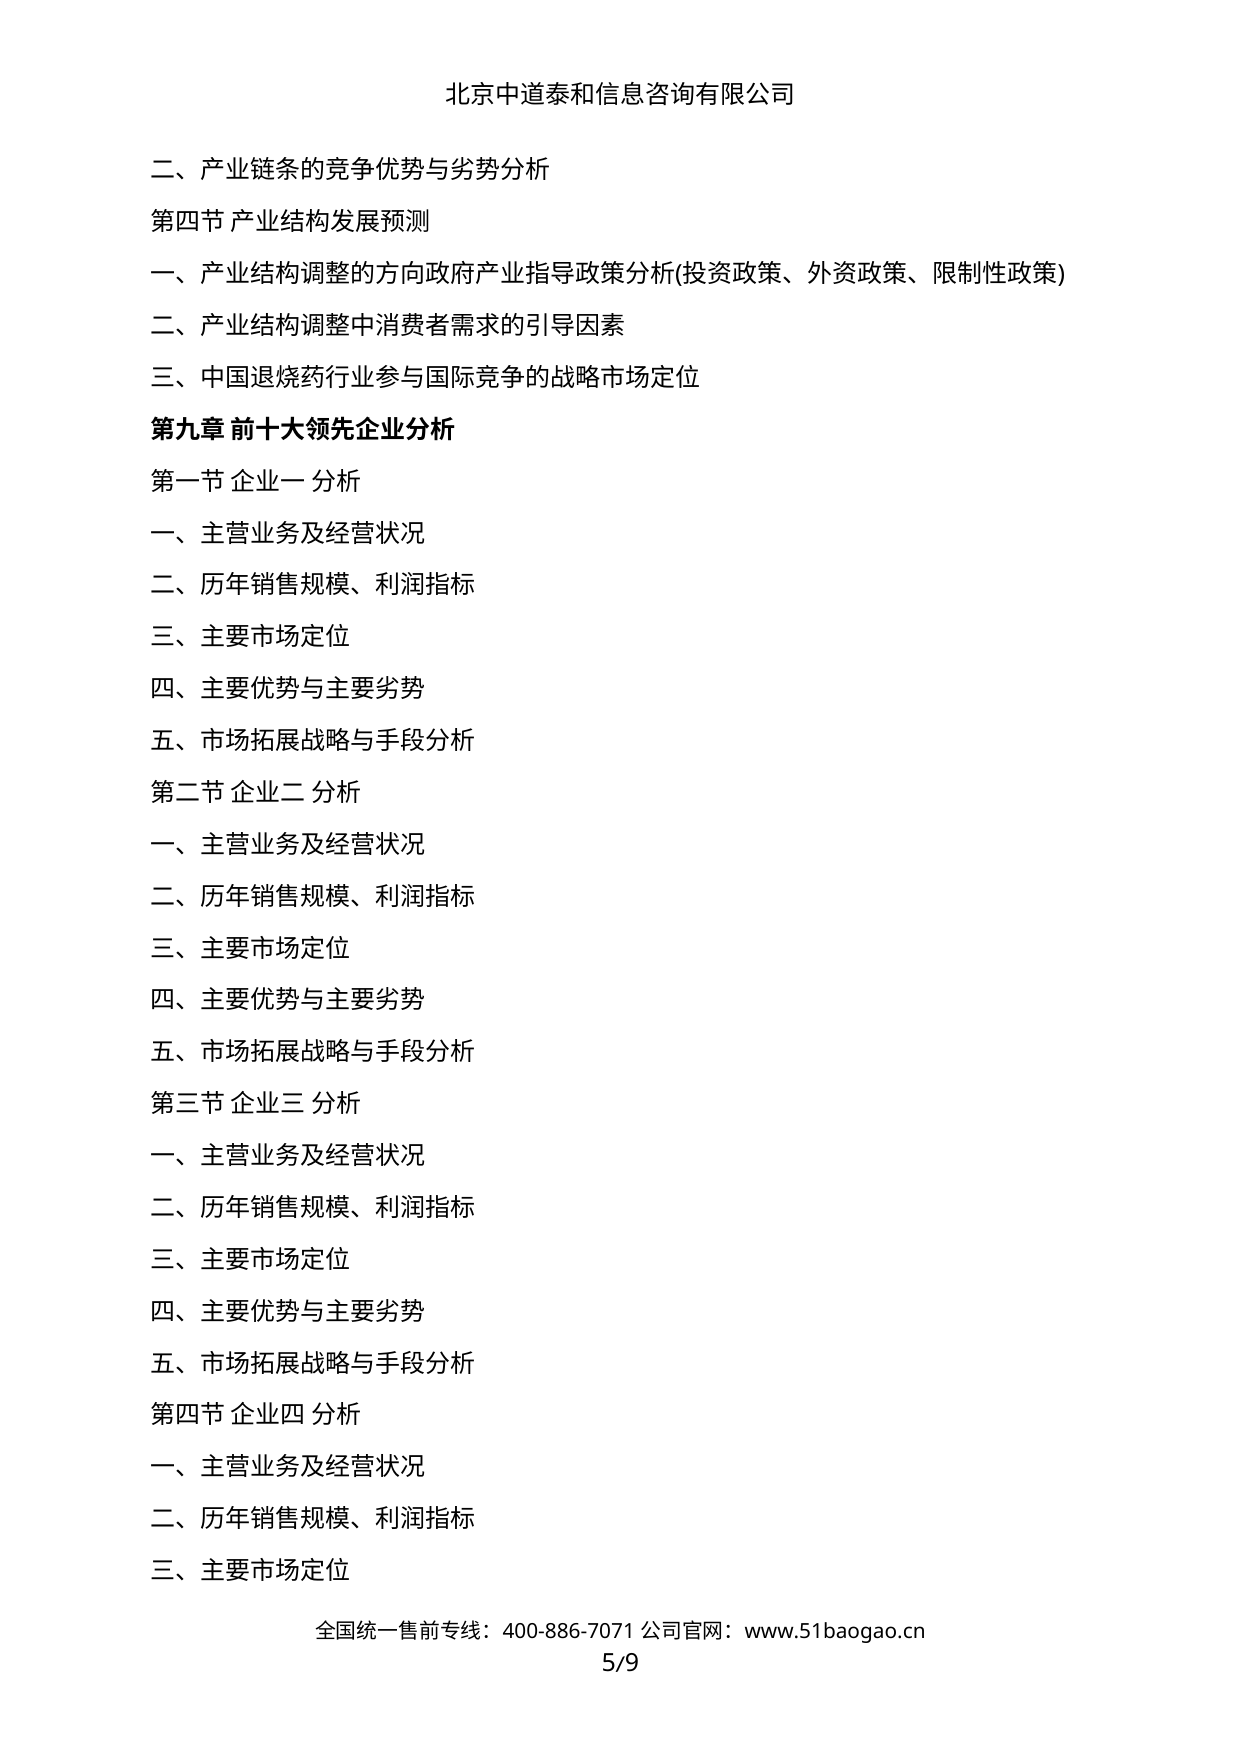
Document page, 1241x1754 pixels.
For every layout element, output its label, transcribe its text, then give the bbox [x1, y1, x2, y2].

text 二、历年销售规模、利润指标 [150, 1187, 1090, 1224]
text 二、历年销售规模、利润指标 [150, 1499, 1090, 1535]
text 五、市场拓展战略与手段分析 [150, 721, 1090, 757]
text 第九章 前十大领先企业分析 [150, 409, 1090, 446]
text 一、产业结构调整的方向政府产业指导政策分析(投资政策、外资政策、限制性政策) [150, 254, 1090, 290]
text 三、主要市场定位 [150, 1551, 1090, 1587]
text 第三节 企业三 分析 [150, 1084, 1090, 1120]
text 四、主要优势与主要劣势 [150, 669, 1090, 705]
text 五、市场拓展战略与手段分析 [150, 1343, 1090, 1379]
text 第四节 产业结构发展预测 [150, 202, 1090, 238]
text 一、主营业务及经营状况 [150, 1136, 1090, 1172]
text 第二节 企业二 分析 [150, 772, 1090, 809]
text 三、主要市场定位 [150, 1239, 1090, 1276]
text 二、产业链条的竞争优势与劣势分析 [150, 150, 1090, 186]
text 第四节 企业四 分析 [150, 1395, 1090, 1431]
text 四、主要优势与主要劣势 [150, 980, 1090, 1016]
text 三、中国退烧药行业参与国际竞争的战略市场定位 [150, 357, 1090, 394]
text 第一节 企业一 分析 [150, 461, 1090, 497]
text 一、主营业务及经营状况 [150, 513, 1090, 549]
text 三、主要市场定位 [150, 617, 1090, 653]
text 三、主要市场定位 [150, 928, 1090, 964]
text 四、主要优势与主要劣势 [150, 1291, 1090, 1327]
text 一、主营业务及经营状况 [150, 824, 1090, 861]
text 二、历年销售规模、利润指标 [150, 565, 1090, 601]
text 五、市场拓展战略与手段分析 [150, 1032, 1090, 1068]
text 一、主营业务及经营状况 [150, 1447, 1090, 1483]
text 二、历年销售规模、利润指标 [150, 876, 1090, 912]
text 二、产业结构调整中消费者需求的引导因素 [150, 306, 1090, 342]
